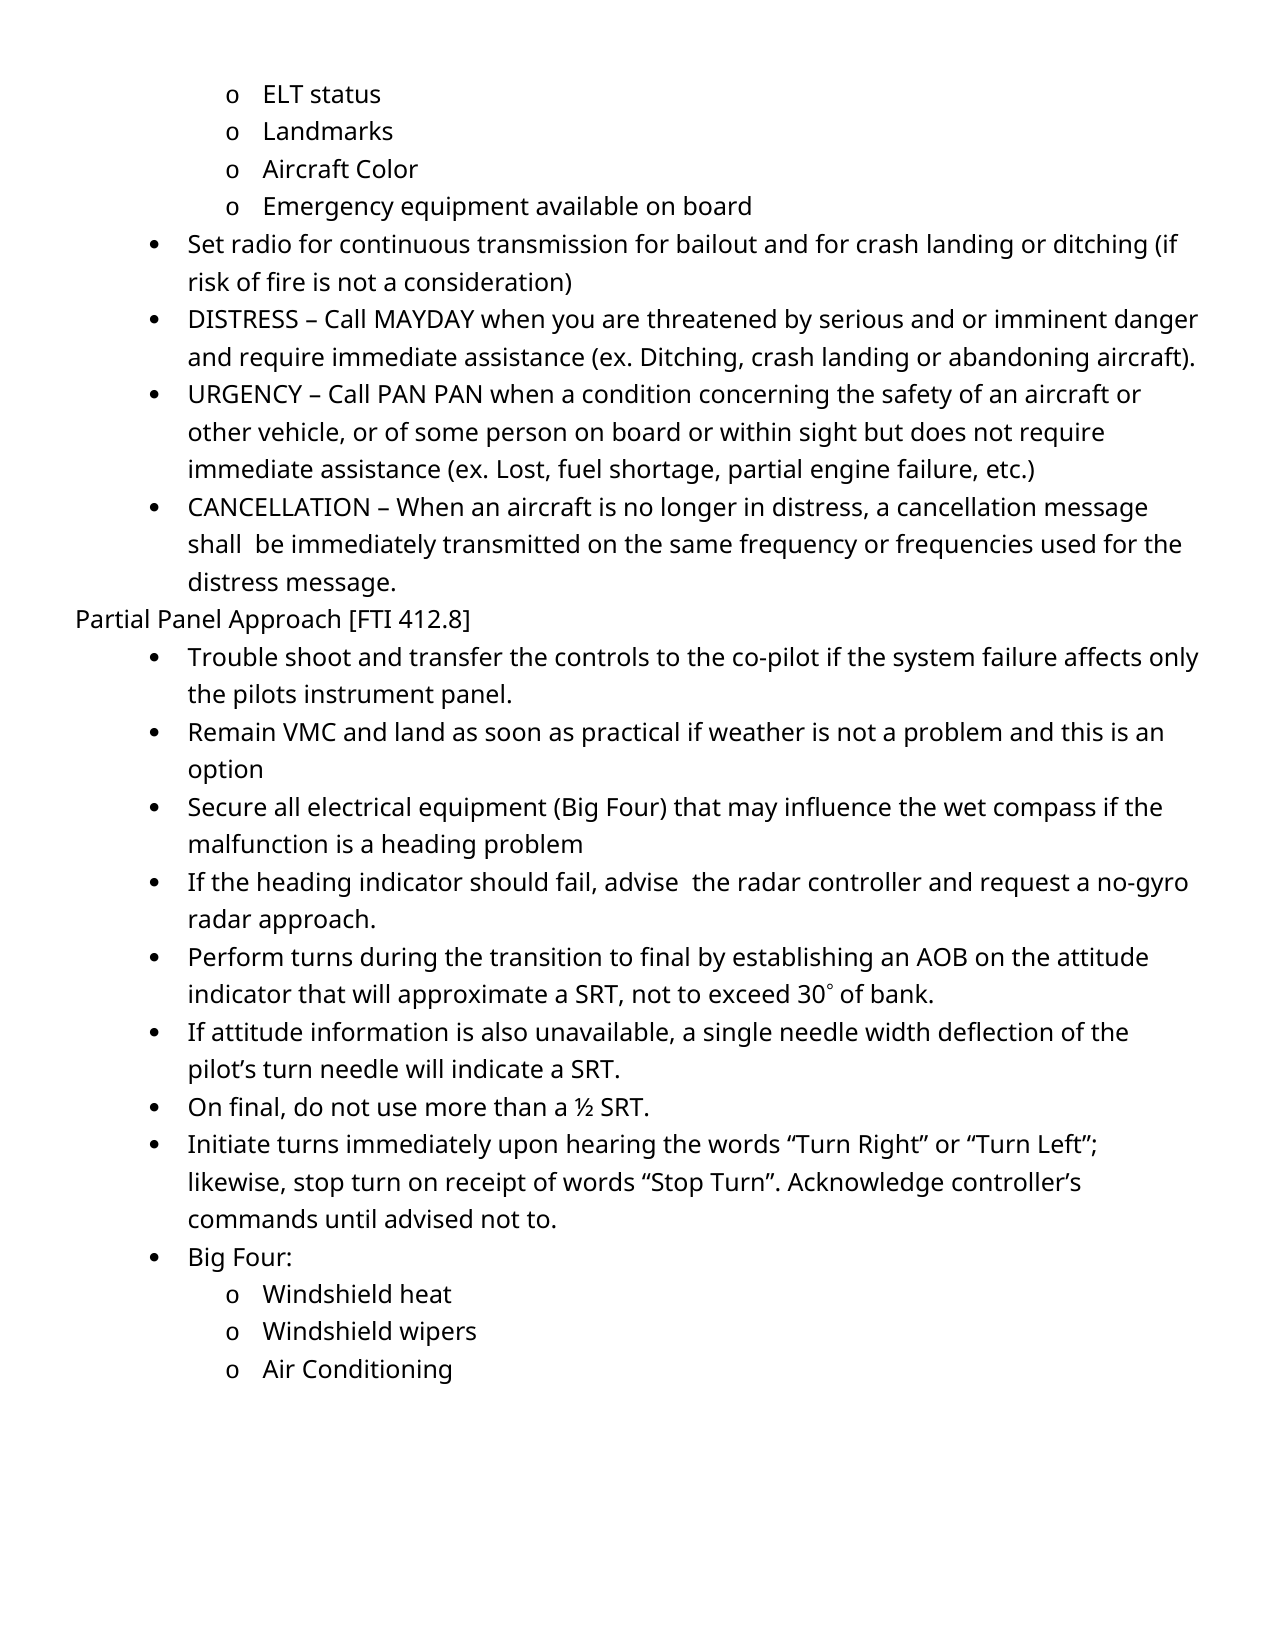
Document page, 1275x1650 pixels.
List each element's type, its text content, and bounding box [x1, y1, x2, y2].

list Aircraft Color [225, 150, 1200, 187]
list Windshield heat [225, 1275, 1200, 1312]
list Initiate turns immediately upon hearing the words “Turn Right” or “Turn Left”; likewise, stop turn on receipt of words “Stop Turn”. Acknowledge controller’s commands until advised not to. [150, 1125, 1200, 1237]
list CANCELLATION – When an aircraft is no longer in distress, a cancellation message shall be immediately transmitted on the same frequency or frequencies used for the distress message. [150, 487, 1200, 600]
list Air Conditioning [225, 1350, 1200, 1387]
list Secure all electrical equipment (Big Four) that may influence the wet compass if the malfunction is a heading problem [150, 787, 1200, 862]
list Set radio for continuous transmission for bailout and for crash landing or ditching (if risk of fire is not a consideration) [150, 225, 1200, 300]
list ELT status [225, 75, 1200, 112]
list URGENCY – Call PAN PAN when a condition concerning the safety of an aircraft or other vehicle, or of some person on board or within sight but does not require immediate assistance (ex. Lost, fuel shortage, partial engine failure, etc.) [150, 375, 1200, 487]
list Windshield wipers [225, 1312, 1200, 1350]
list Perform turns during the transition to final by establishing an AOB on the attitude indicator that will approximate a SRT, not to exceed 30 of bank. [150, 937, 1200, 1012]
list Landmarks [225, 112, 1200, 150]
list Remain VMC and land as soon as practical if weather is not a problem and this is an option [150, 712, 1200, 787]
list On final, do not use more than a ½ SRT. [150, 1087, 1200, 1125]
list If the heading indicator should fail, advise the radar controller and request a no-gyro radar approach. [150, 862, 1200, 937]
list Partial Panel Approach [FTI 412.8] [75, 600, 1200, 637]
list Trouble shoot and transfer the controls to the co-pilot if the system failure affects only the pilots instrument panel. [150, 637, 1200, 712]
list Emergency equipment available on board [225, 187, 1200, 225]
list Big Four: [150, 1237, 1200, 1275]
list If attitude information is also unavailable, a single needle width deflection of the pilot’s turn needle will indicate a SRT. [150, 1012, 1200, 1087]
list DISTRESS – Call MAYDAY when you are threatened by serious and or imminent danger and require immediate assistance (ex. Ditching, crash landing or abandoning aircraft). [150, 300, 1200, 375]
